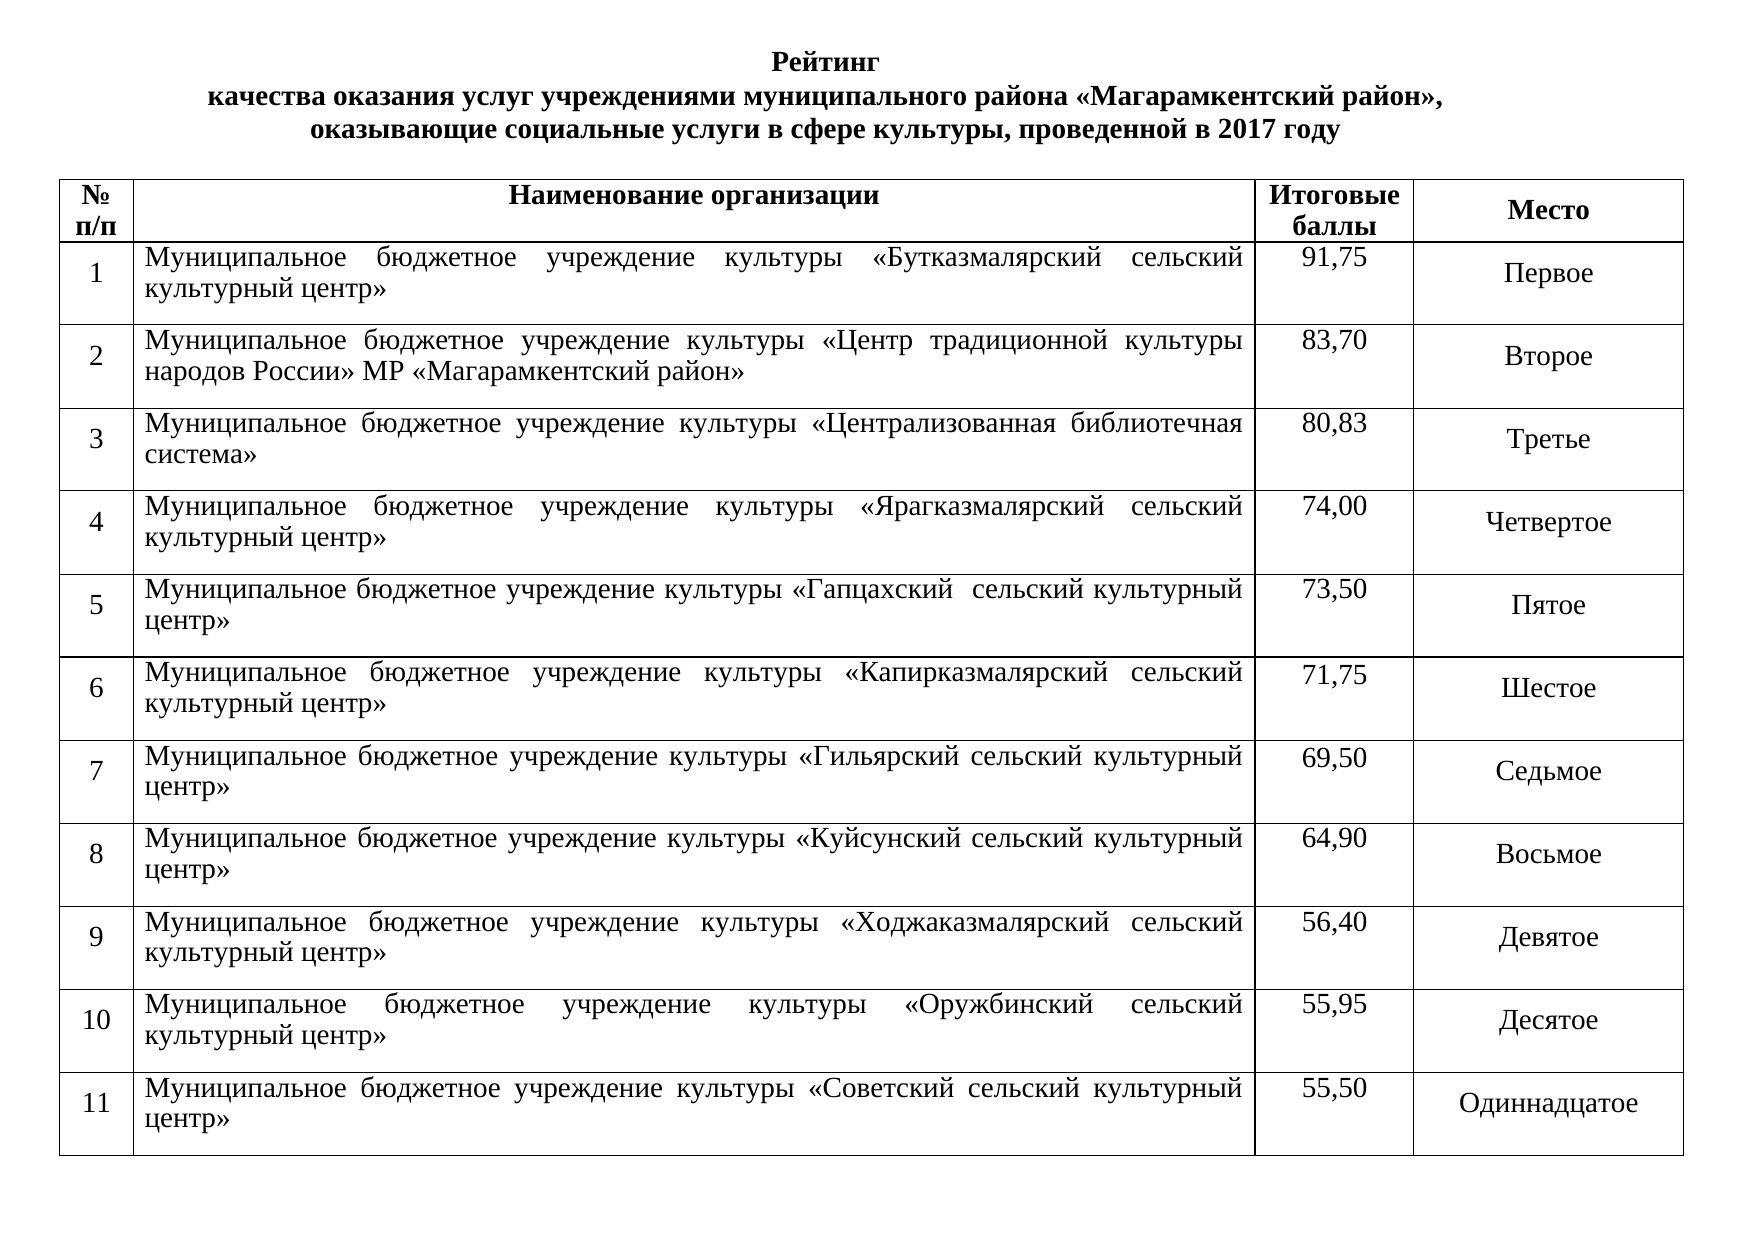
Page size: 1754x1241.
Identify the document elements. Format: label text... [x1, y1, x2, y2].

table_cell Второе [1414, 325, 1683, 407]
table_cell Десятое [1414, 990, 1683, 1072]
table_cell Пятое [1414, 575, 1683, 656]
table_cell 74,00 [1256, 491, 1413, 573]
table_cell 5 [60, 575, 133, 656]
table_cell 4 [60, 491, 133, 573]
table_cell 64,90 [1256, 824, 1413, 906]
table_cell 8 [60, 824, 133, 906]
table_cell 2 [60, 325, 133, 407]
table_cell Муниципальное бюджетное учреждение культуры «Бутказмалярский сельский культурный центр» [134, 243, 1254, 324]
table_cell 11 [60, 1073, 133, 1154]
table_cell Третье [1414, 409, 1683, 490]
table_cell Муниципальное бюджетное учреждение культуры «Централизованная библиотечная система» [134, 409, 1254, 490]
table_cell Муниципальное бюджетное учреждение культуры «Центр традиционной культуры народов России» МР «Магарамкентский район» [134, 325, 1254, 407]
table_cell Муниципальное бюджетное учреждение культуры «Оружбинский сельский культурный центр» [134, 990, 1254, 1072]
table_cell Седьмое [1414, 741, 1683, 822]
table_cell Четвертое [1414, 491, 1683, 573]
table_cell 91,75 [1256, 243, 1413, 324]
table_cell Муниципальное бюджетное учреждение культуры «Гильярский сельский культурный центр» [134, 741, 1254, 822]
table_cell Шестое [1414, 658, 1683, 739]
table_cell Муниципальное бюджетное учреждение культуры «Капирказмалярский сельский культурный центр» [134, 658, 1254, 739]
table_cell 9 [60, 907, 133, 988]
table_header № п/п [60, 180, 133, 241]
table_cell Муниципальное бюджетное учреждение культуры «Советский сельский культурный центр» [134, 1073, 1254, 1154]
table_cell Муниципальное бюджетное учреждение культуры «Гапцахский сельский культурный центр» [134, 575, 1254, 656]
table_cell 6 [60, 658, 133, 739]
table_cell 80,83 [1256, 409, 1413, 490]
table_cell Первое [1414, 243, 1683, 324]
table_cell 56,40 [1256, 907, 1413, 988]
table_cell Девятое [1414, 907, 1683, 988]
table_cell 7 [60, 741, 133, 822]
table_cell 55,50 [1256, 1073, 1413, 1154]
table_cell 10 [60, 990, 133, 1072]
table_header Наименование организации [134, 180, 1254, 241]
text Рейтинг [15, 44, 1636, 78]
table_cell Одиннадцатое [1414, 1073, 1683, 1154]
text качества оказания услуг учреждениями муниципального района «Магарамкентский район», [15, 78, 1636, 111]
table_cell Восьмое [1414, 824, 1683, 906]
table_cell Муниципальное бюджетное учреждение культуры «Куйсунский сельский культурный центр» [134, 824, 1254, 906]
table_cell 69,50 [1256, 741, 1413, 822]
table_cell 83,70 [1256, 325, 1413, 407]
table_header Место [1414, 180, 1683, 241]
table_cell 71,75 [1256, 658, 1413, 739]
table_cell 1 [60, 243, 133, 324]
table_cell Муниципальное бюджетное учреждение культуры «Ходжаказмалярский сельский культурный центр» [134, 907, 1254, 988]
table_header Итоговые баллы [1256, 180, 1413, 241]
text оказывающие социальные услуги в сфере культуры, проведенной в 2017 году [15, 111, 1636, 145]
table_cell 73,50 [1256, 575, 1413, 656]
table_cell 3 [60, 409, 133, 490]
table_cell Муниципальное бюджетное учреждение культуры «Ярагказмалярский сельский культурный центр» [134, 491, 1254, 573]
table_cell 55,95 [1256, 990, 1413, 1072]
